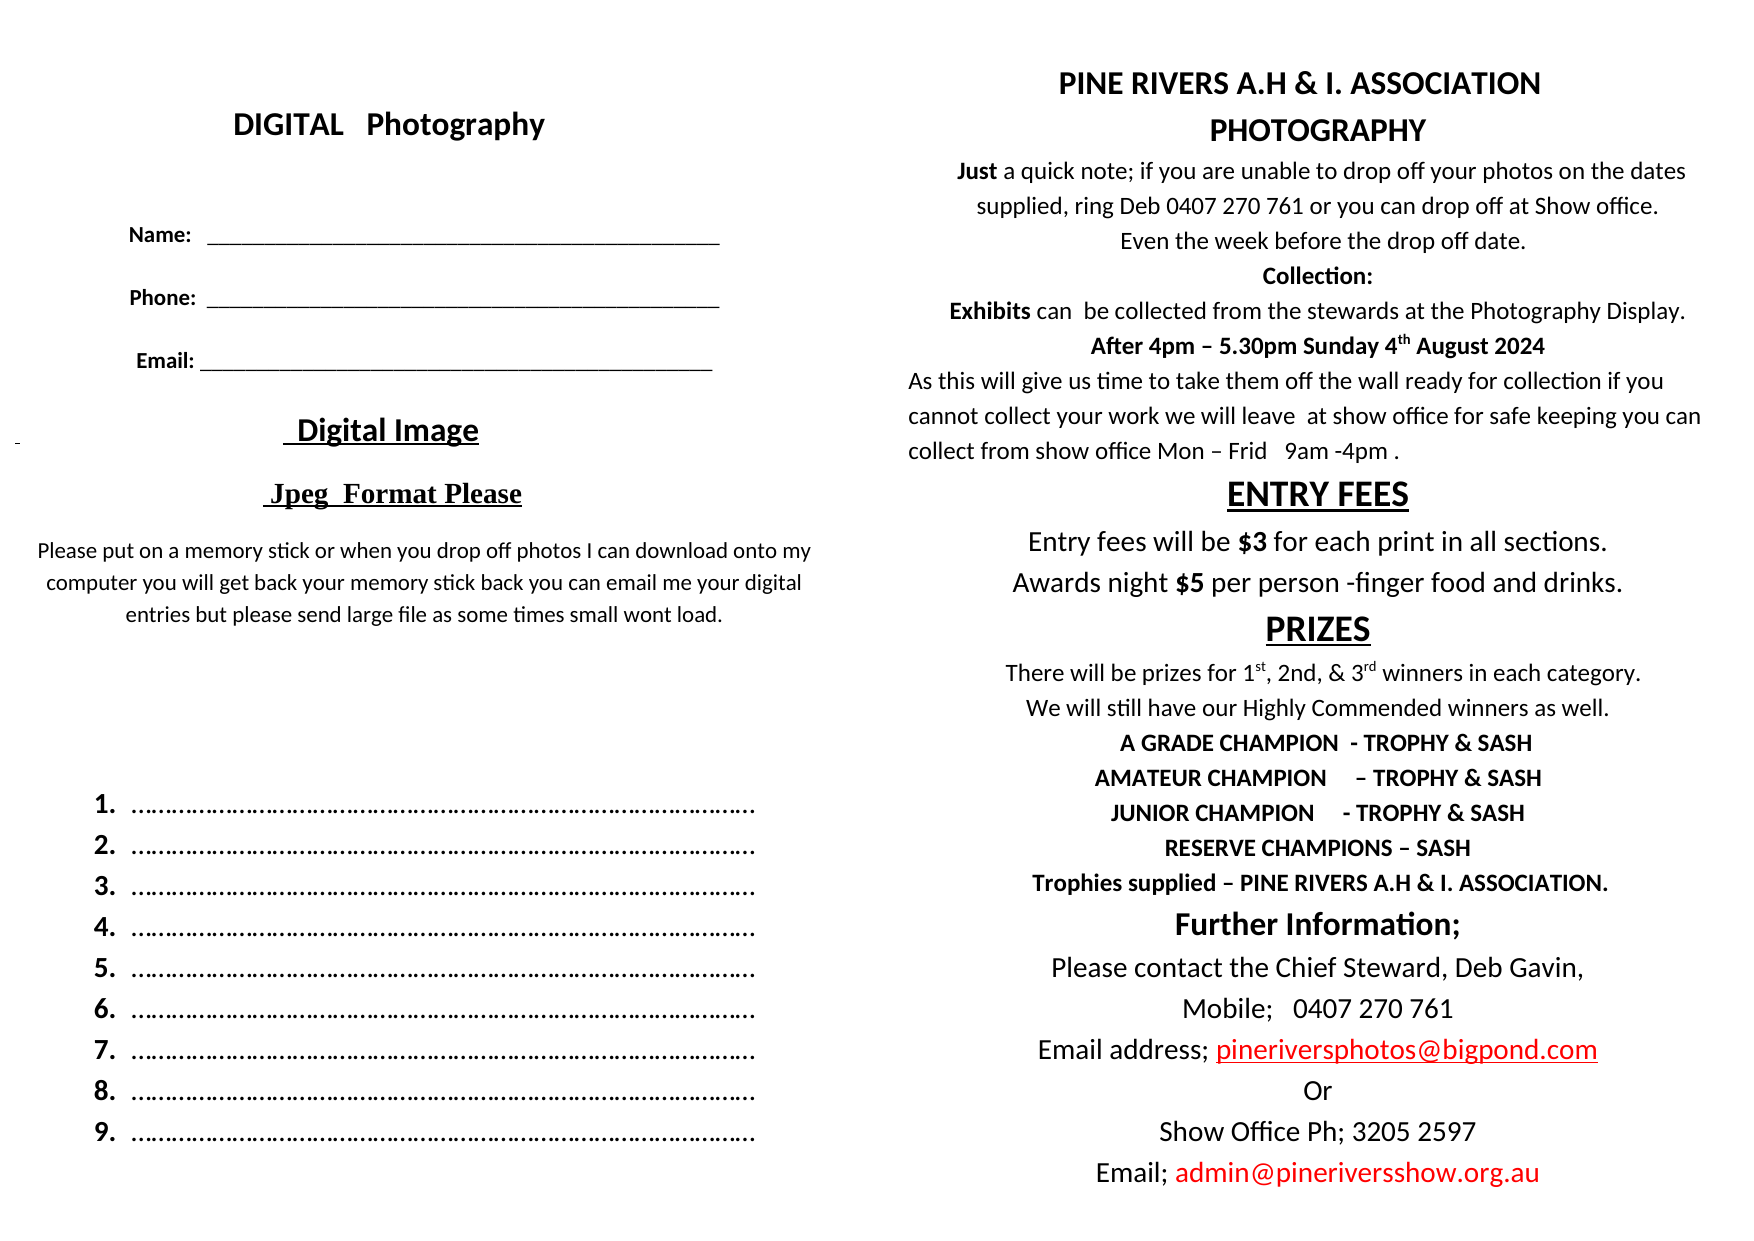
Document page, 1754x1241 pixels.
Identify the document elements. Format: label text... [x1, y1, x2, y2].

text Entry fees will be $3 for each print in all sections. [908, 523, 1728, 559]
text After 4pm – 5.30pm Sunday 4th August 2024 [908, 330, 1728, 361]
text Jpeg Format Please [15, 476, 834, 510]
text Or [908, 1072, 1728, 1108]
text As this will give us time to take them off the wall ready for collection if you cannot collect your work we will leave at show office for safe keeping you can collect from show office Mon – Frid 9am -4pm . [908, 365, 1728, 466]
text ENTRY FEES [908, 470, 1728, 516]
text Further Information; [908, 903, 1728, 943]
text Exhibits can be collected from the stewards at the Photography Display. [908, 295, 1728, 326]
text We will still have our Highly Commended winners as well. [908, 693, 1728, 723]
list ………………………………………………………………………………… [15, 1072, 834, 1107]
text RESERVE CHAMPIONS – SASH [908, 833, 1728, 863]
text Show Office Ph; 3205 2597 [908, 1113, 1728, 1149]
text Email: _____________________________________________ [15, 346, 834, 374]
text PRIZES [908, 605, 1728, 651]
text Please put on a memory stick or when you drop off photos I can download onto my computer you will get back your memory stick back you can email me your digital entries but please send large file as some times small wont load. [15, 536, 834, 628]
text JUNIOR CHAMPION - TROPHY & SASH [908, 798, 1728, 828]
text Email; admin@pineriversshow.org.au [908, 1154, 1728, 1190]
list ………………………………………………………………………………… [15, 785, 834, 821]
text PINE RIVERS A.H & I. ASSOCIATION [908, 62, 1728, 102]
list ………………………………………………………………………………… [15, 990, 834, 1025]
text DIGITAL Photography [15, 103, 834, 143]
text Digital Image [15, 409, 834, 449]
text There will be prizes for 1st, 2nd, & 3rd winners in each category. [908, 658, 1728, 688]
text A GRADE CHAMPION - TROPHY & SASH [908, 728, 1728, 758]
text Email address; pineriversphotos@bigpond.com [908, 1031, 1728, 1067]
text Collection: [908, 260, 1728, 291]
list ………………………………………………………………………………… [15, 949, 834, 984]
list ………………………………………………………………………………… [15, 867, 834, 903]
list ………………………………………………………………………………… [15, 826, 834, 862]
text Phone: _____________________________________________ [15, 283, 834, 311]
text Trophies supplied – PINE RIVERS A.H & I. ASSOCIATION. [908, 868, 1728, 898]
text Please contact the Chief Steward, Deb Gavin, [908, 949, 1728, 985]
list ………………………………………………………………………………… [15, 1031, 834, 1066]
text Even the week before the drop off date. [908, 225, 1728, 256]
list ………………………………………………………………………………… [15, 908, 834, 943]
text Mobile; 0407 270 761 [908, 990, 1728, 1026]
list ………………………………………………………………………………… [15, 1113, 834, 1148]
text Just a quick note; if you are unable to drop off your photos on the dates supplied, ring Deb 0407 270 761 or you can drop off at Show office. [908, 155, 1728, 221]
text PHOTOGRAPHY [908, 108, 1728, 149]
text Name: _____________________________________________ [15, 220, 834, 248]
text Awards night $5 per person -finger food and drinks. [908, 564, 1728, 599]
text AMATEUR CHAMPION – TROPHY & SASH [908, 763, 1728, 793]
